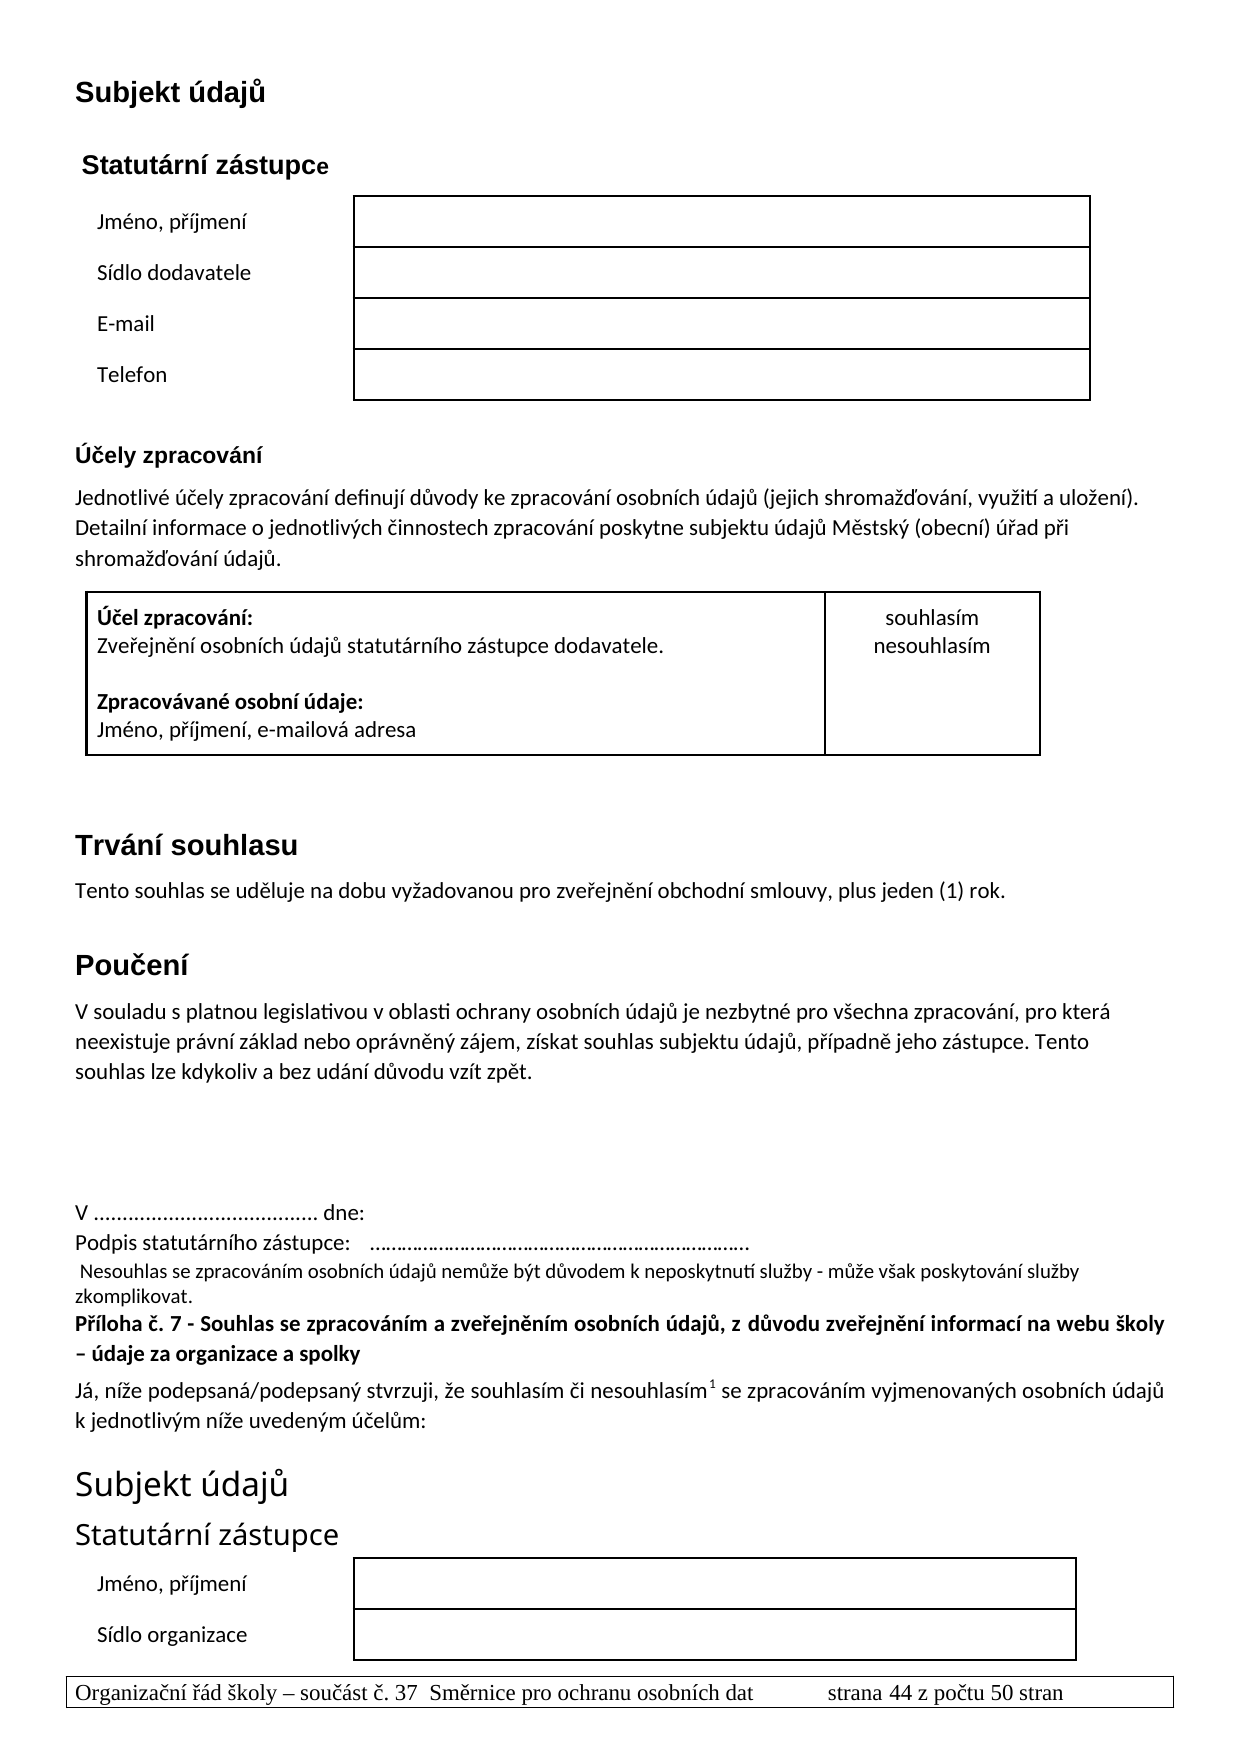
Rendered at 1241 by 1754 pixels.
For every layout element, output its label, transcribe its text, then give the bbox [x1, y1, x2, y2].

table_header Jméno, příjmení [88, 197, 353, 246]
table_cell [355, 350, 1089, 399]
text Subjekt údajů [75, 75, 1165, 108]
text Poučení [75, 948, 1165, 982]
text Podpis statutárního zástupce: ……………………………………………………………… [75, 1228, 1165, 1256]
table_header Jméno, příjmení [88, 1559, 353, 1608]
text Trvání souhlasu [75, 828, 1165, 861]
text Účely zpracování [75, 442, 1165, 469]
table_cell Sídlo dodavatele [88, 248, 353, 297]
table_cell E-mail [88, 299, 353, 348]
table_cell [355, 299, 1089, 348]
subtitle Subjekt údajů [75, 1461, 1165, 1507]
table_header Účel zpracování: Zveřejnění osobních údajů statutárního zástupce dodavatele. Zpracovávané osobní údaje: Jméno, příjmení, e-mailová adresa [88, 593, 824, 754]
table_header [355, 197, 1089, 246]
text Já, níže podepsaná/podepsaný stvrzuji, že souhlasím či nesouhlasím1 se zpracováním vyjmenovaných osobních údajů k jednotlivým níže uvedeným účelům: [75, 1376, 1165, 1434]
text Nesouhlas se zpracováním osobních údajů nemůže být důvodem k neposkytnutí služby - může však poskytování služby zkomplikovat. [75, 1258, 1165, 1309]
text Příloha č. 7 - Souhlas se zpracováním a zveřejněním osobních údajů, z důvodu zveřejnění informací na webu školy – údaje za organizace a spolky [75, 1309, 1165, 1367]
table_cell Telefon [88, 350, 353, 399]
table_cell [355, 1610, 1075, 1659]
text Jednotlivé účely zpracování definují důvody ke zpracování osobních údajů (jejich shromažďování, využití a uložení). Detailní informace o jednotlivých činnostech zpracování poskytne subjektu údajů Městský (obecní) úřad při shromažďování údajů. [75, 483, 1165, 572]
text Tento souhlas se uděluje na dobu vyžadovanou pro zveřejnění obchodní smlouvy, plus jeden (1) rok. [75, 876, 1165, 904]
table_cell Sídlo organizace [88, 1610, 353, 1659]
table_header [355, 1559, 1075, 1608]
text V ....................................... dne: [75, 1198, 1165, 1226]
table_cell [355, 248, 1089, 297]
table_header souhlasím nesouhlasím [826, 593, 1039, 754]
subtitle Statutární zástupce [75, 1514, 1165, 1554]
text Statutární zástupce [75, 149, 1165, 180]
text V souladu s platnou legislativou v oblasti ochrany osobních údajů je nezbytné pro všechna zpracování, pro která neexistuje právní základ nebo oprávněný zájem, získat souhlas subjektu údajů, případně jeho zástupce. Tento souhlas lze kdykoliv a bez udání důvodu vzít zpět. [75, 997, 1165, 1085]
